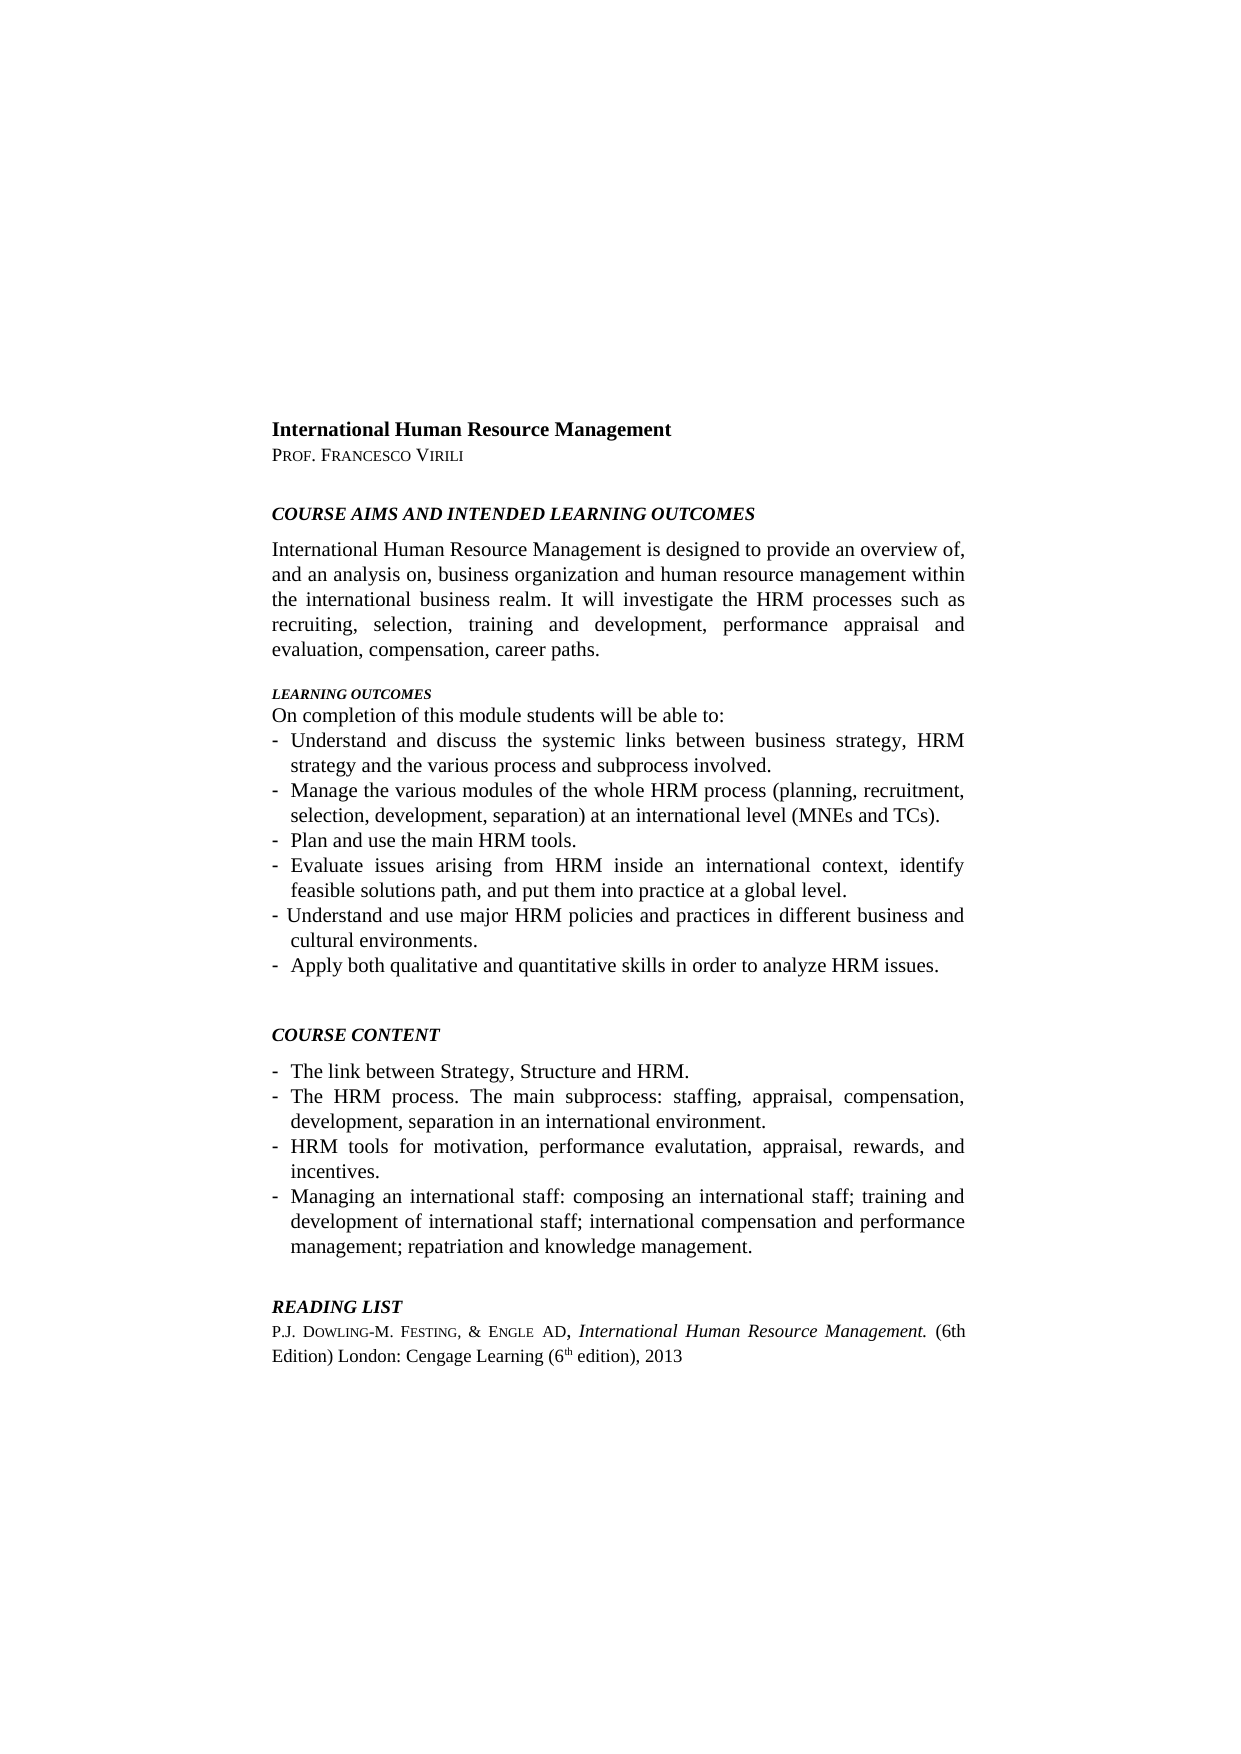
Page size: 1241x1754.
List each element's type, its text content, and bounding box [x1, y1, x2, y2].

list Manage the various modules of the whole HRM process (planning, recruitment, selection, development, separation) at an international level (MNEs and TCs). [272, 778, 966, 828]
text Prof. Francesco Virili [272, 441, 968, 466]
text International Human Resource Management [272, 416, 968, 441]
text COURSE CONTENT [272, 1024, 968, 1046]
text COURSE AIMS AND INTENDED LEARNING OUTCOMES [272, 503, 966, 524]
text International Human Resource Management is designed to provide an overview of, and an analysis on, business organization and human resource management within the international business realm. It will investigate the HRM processes such as recruiting, selection, training and development, performance appraisal and evaluation, compensation, career paths. [272, 537, 966, 662]
text P.J. Dowling-M. Festing, & Engle AD, International Human Resource Management. (6th Edition) London: Cengage Learning (6th edition), 2013 [272, 1317, 966, 1367]
list Plan and use the main HRM tools. [272, 828, 966, 853]
text Reading list [272, 1296, 968, 1317]
list Apply both qualitative and quantitative skills in order to analyze HRM issues. [272, 953, 966, 978]
list The HRM process. The main subprocess: staffing, appraisal, compensation, development, separation in an international environment. [272, 1083, 966, 1133]
list HRM tools for motivation, performance evalutation, appraisal, rewards, and incentives. [272, 1133, 966, 1183]
text LEARNING OUTCOMES [272, 686, 966, 703]
list Managing an international staff: composing an international staff; training and development of international staff; international compensation and performance management; repatriation and knowledge management. [272, 1183, 966, 1258]
list Understand and use major HRM policies and practices in different business and cultural environments. [272, 903, 966, 953]
list Evaluate issues arising from HRM inside an international context, identify feasible solutions path, and put them into practice at a global level. [272, 853, 966, 903]
list The link between Strategy, Structure and HRM. [272, 1058, 966, 1083]
list Understand and discuss the systemic links between business strategy, HRM strategy and the various process and subprocess involved. [272, 728, 966, 778]
text On completion of this module students will be able to: [272, 703, 966, 728]
